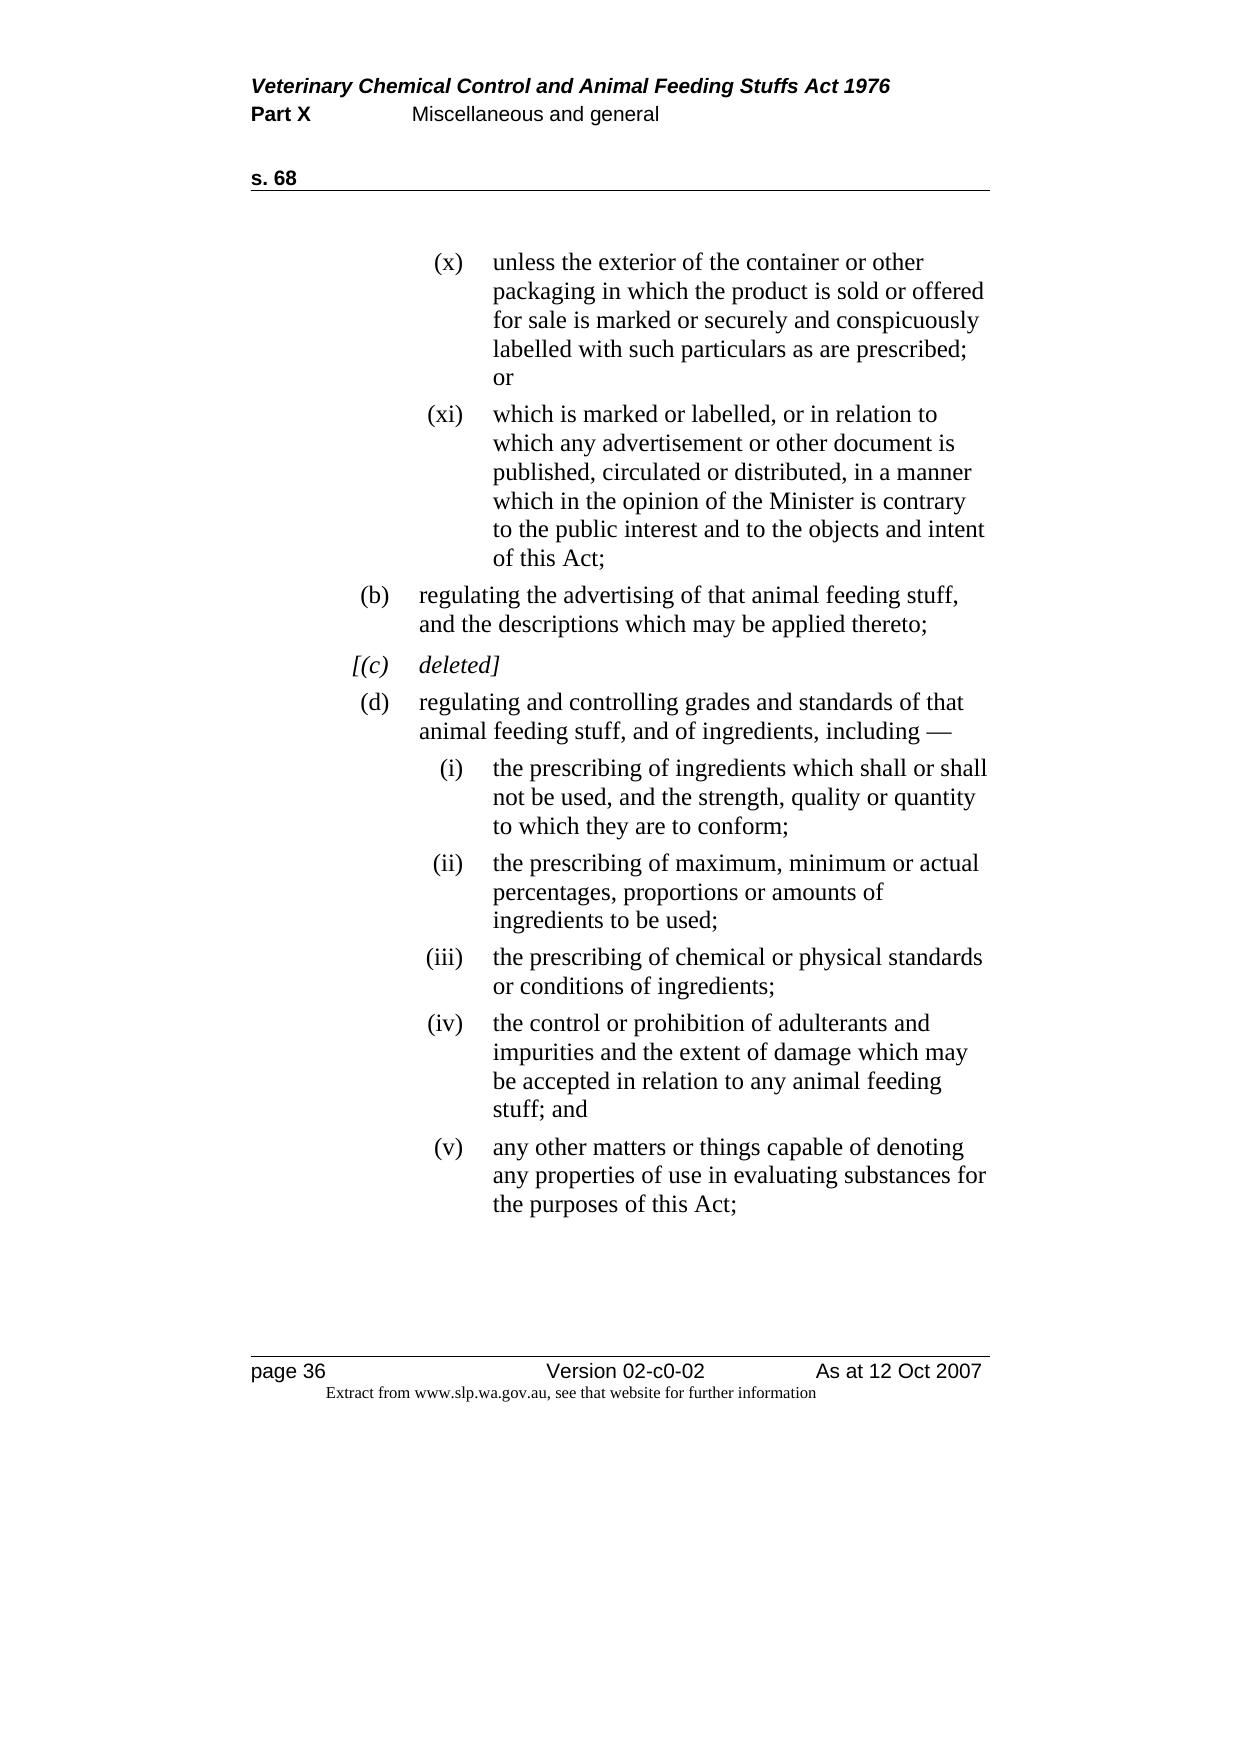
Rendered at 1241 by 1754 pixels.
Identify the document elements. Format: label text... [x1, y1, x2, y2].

text (xi) which is marked or labelled, or in relation to which any advertisement or other document is published, circulated or distributed, in a manner which in the opinion of the Minister is contrary to the public interest and to the objects and intent of this Act; [251, 399, 990, 572]
text (ii) the prescribing of maximum, minimum or actual percentages, proportions or amounts of ingredients to be used; [251, 848, 990, 934]
text (b) regulating the advertising of that animal feeding stuff, and the descriptions which may be applied thereto; [251, 580, 990, 638]
text (d) regulating and controlling grades and standards of that animal feeding stuff, and of ingredients, including — [251, 687, 990, 745]
text (v) any other matters or things capable of denoting any properties of use in evaluating substances for the purposes of this Act; [251, 1132, 990, 1218]
text [(c) deleted] [251, 650, 990, 679]
text (iii) the prescribing of chemical or physical standards or conditions of ingredients; [251, 942, 990, 1000]
text (iv) the control or prohibition of adulterants and impurities and the extent of damage which may be accepted in relation to any animal feeding stuff; and [251, 1008, 990, 1123]
text (i) the prescribing of ingredients which shall or shall not be used, and the strength, quality or quantity to which they are to conform; [251, 753, 990, 839]
text (x) unless the exterior of the container or other packaging in which the product is sold or offered for sale is marked or securely and conspicuously labelled with such particulars as are prescribed; or [251, 247, 990, 391]
